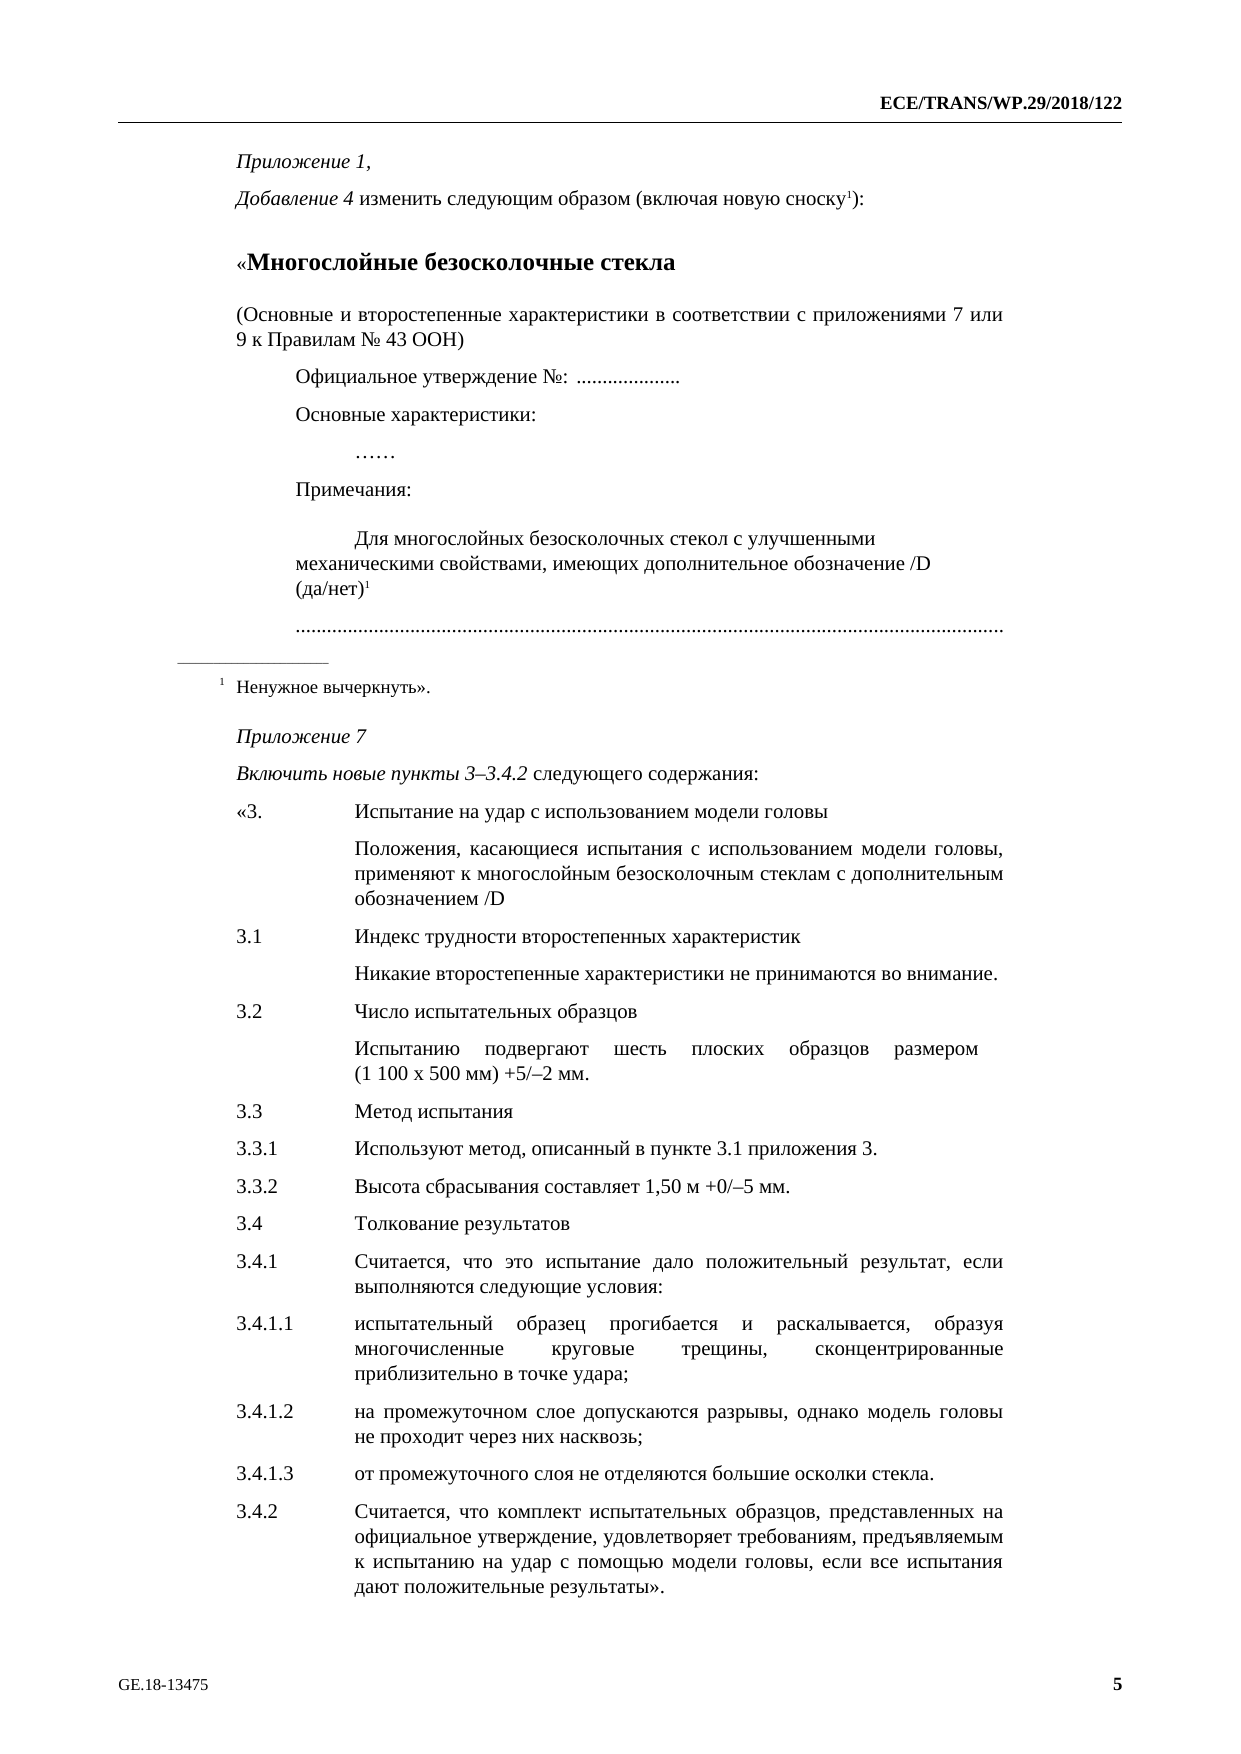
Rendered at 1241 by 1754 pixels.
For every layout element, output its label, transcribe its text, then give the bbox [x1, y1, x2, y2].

text Добавление 4 изменить следующим образом (включая новую сноску1): [236, 185, 1004, 210]
text Примечания: [236, 476, 1004, 501]
text Испытанию подвергают шесть плоских образцов размером (1 100 х 500 мм) +5/–2 мм. [236, 1035, 1004, 1085]
text Положения, касающиеся испытания с использованием модели головы, применяют к многослойным безосколочным стеклам с дополнительным обозначением /D [236, 835, 1004, 910]
text (Основные и второстепенные характеристики в соответствии с приложениями 7 или 9 к Правилам № 43 ООН) [236, 301, 1004, 351]
text Основные характеристики: [236, 401, 1004, 426]
text 3.4.1 Считается, что это испытание дало положительный результат, если выполняются следующие условия: [236, 1248, 1004, 1298]
text …… [236, 438, 1004, 463]
text 3.4.1.2 на промежуточном слое допускаются разрывы, однако модель головы не проходит через них насквозь; [236, 1398, 1004, 1448]
text 3.4 Толкование результатов [236, 1210, 1004, 1235]
text Приложение 7 [236, 723, 1004, 748]
text 3.2 Число испытательных образцов [236, 998, 1004, 1023]
text 3.4.2 Считается, что комплект испытательных образцов, представленных на официальное утверждение, удовлетворяет требованиям, предъявляемым к испытанию на удар с помощью модели головы, если все испытания дают положительные результаты». [236, 1498, 1004, 1598]
text 3.4.1.1 испытательный образец прогибается и раскалывается, образуя многочисленные круговые трещины, сконцентрированные приблизительно в точке удара; [236, 1310, 1004, 1385]
text «Многослойные безосколочные стекла [118, 248, 1004, 276]
text 3.3 Метод испытания [236, 1098, 1004, 1123]
text 1 Ненужное вычеркнуть». [118, 675, 1004, 698]
text 3.3.1 Используют метод, описанный в пункте 3.1 приложения 3. [236, 1135, 1004, 1160]
text 3.1 Индекс трудности второстепенных характеристик [236, 923, 1004, 948]
text Никакие второстепенные характеристики не принимаются во внимание. [236, 960, 1004, 985]
text 3.4.1.3 от промежуточного слоя не отделяются большие осколки стекла. [236, 1460, 1004, 1485]
text Включить новые пункты 3–3.4.2 следующего содержания: [236, 760, 1004, 785]
text Для многослойных безосколочных стекол с улучшенными механическими свойствами, имеющих дополнительное обозначение /D (да/нет)1 [118, 526, 1004, 601]
text «3. Испытание на удар с использованием модели головы [236, 798, 1004, 823]
text Официальное утверждение №: .................... [236, 363, 1004, 388]
text Приложение 1, [236, 148, 1004, 173]
text 3.3.2 Высота сбрасывания составляет 1,50 м +0/–5 мм. [236, 1173, 1004, 1198]
text _________________________ [177, 650, 354, 675]
